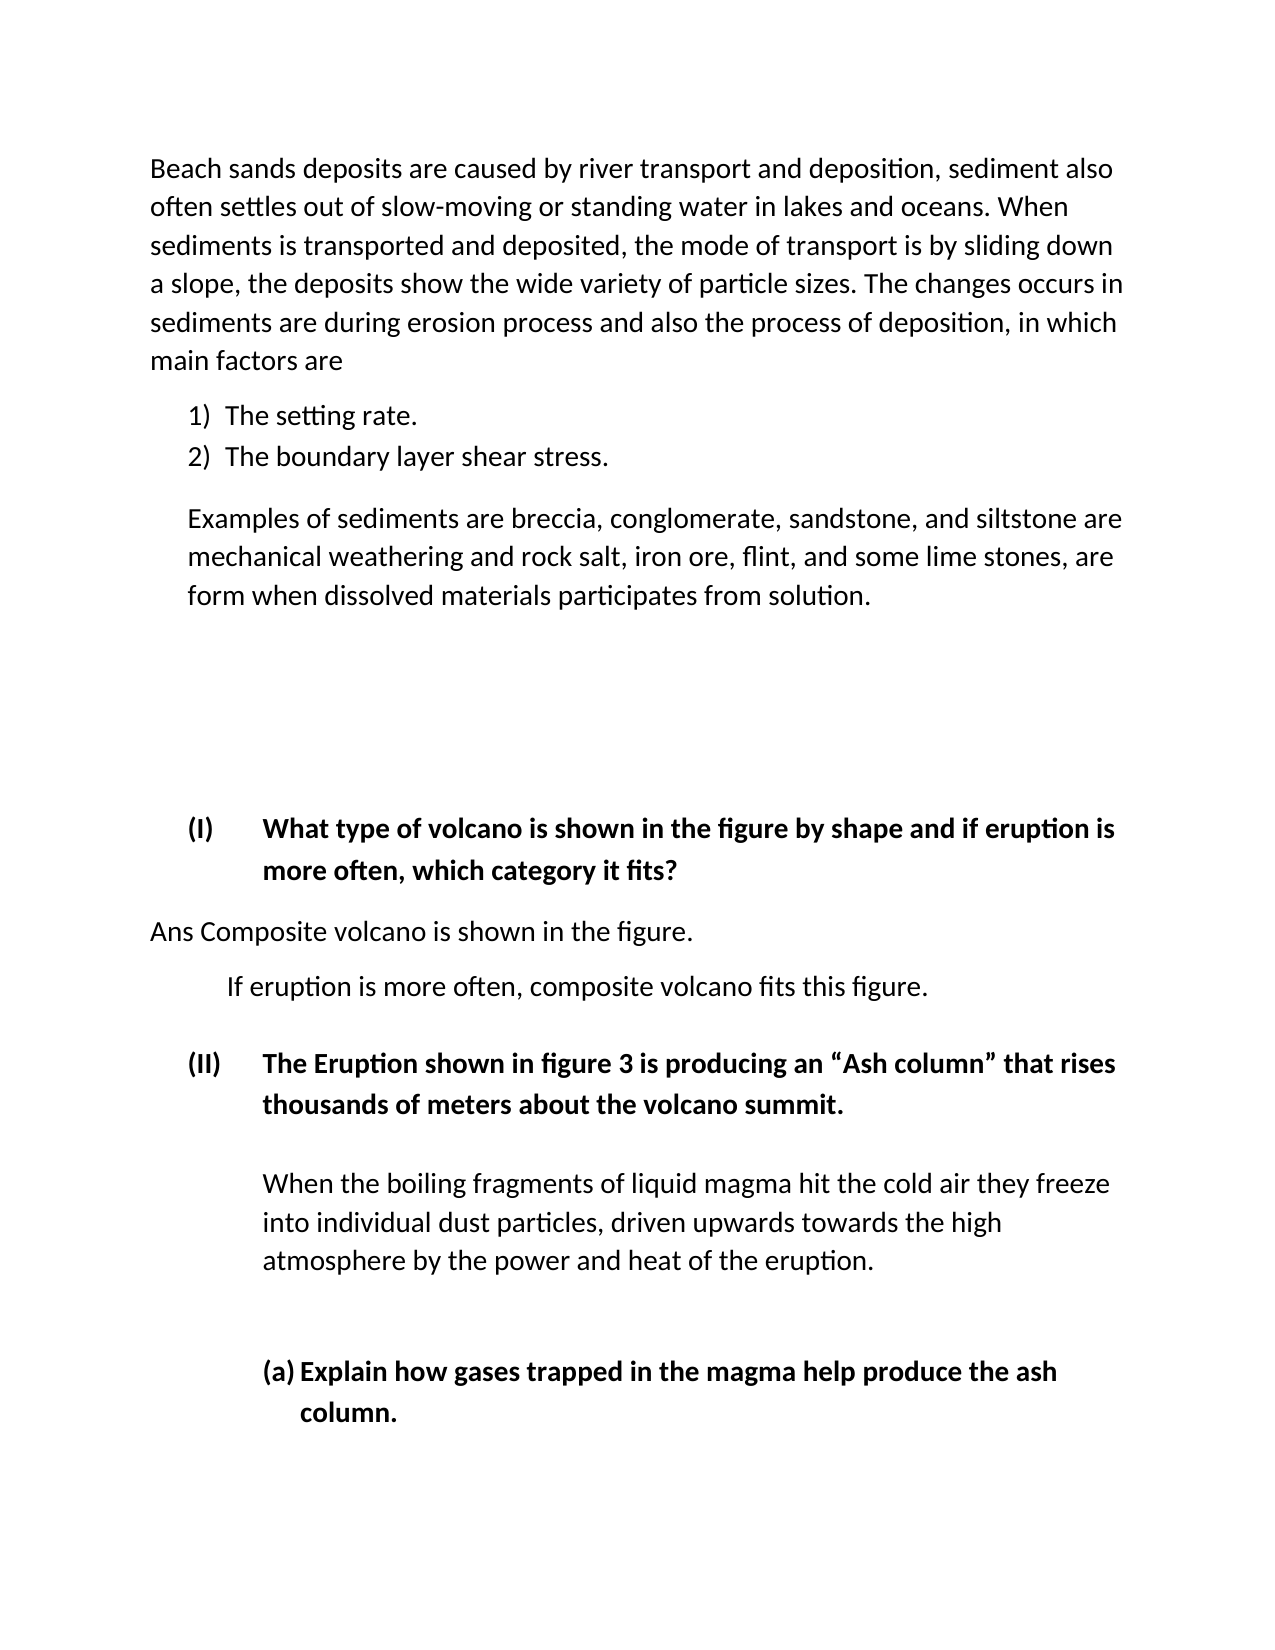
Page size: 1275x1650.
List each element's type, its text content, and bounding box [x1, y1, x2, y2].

list The Eruption shown in figure 3 is producing an “Ash column” that rises thousands of meters about the volcano summit. [187, 1045, 1125, 1122]
text Ans Composite volcano is shown in the figure. [150, 913, 1125, 949]
text Beach sands deposits are caused by river transport and deposition, sediment also often settles out of slow-moving or standing water in lakes and oceans. When sediments is transported and deposited, the mode of transport is by sliding down a slope, the deposits show the wide variety of particle sizes. The changes occurs in sediments are during erosion process and also the process of deposition, in which main factors are [150, 150, 1125, 378]
text Examples of sediments are breccia, conglomerate, sandstone, and siltstone are mechanical weathering and rock salt, iron ore, flint, and some lime stones, are form when dissolved materials participates from solution. [187, 500, 1125, 612]
list When the boiling fragments of liquid magma hit the cold air they freeze into individual dust particles, driven upwards towards the high atmosphere by the power and heat of the eruption. [262, 1166, 1125, 1278]
list The boundary layer shear stress. [187, 438, 1125, 474]
list The setting rate. [187, 397, 1125, 433]
list Explain how gases trapped in the magma help produce the ash column. [262, 1353, 1125, 1429]
list If eruption is more often, composite volcano fits this figure. [227, 968, 1125, 1004]
list What type of volcano is shown in the figure by shape and if eruption is more often, which category it fits? [187, 811, 1125, 887]
